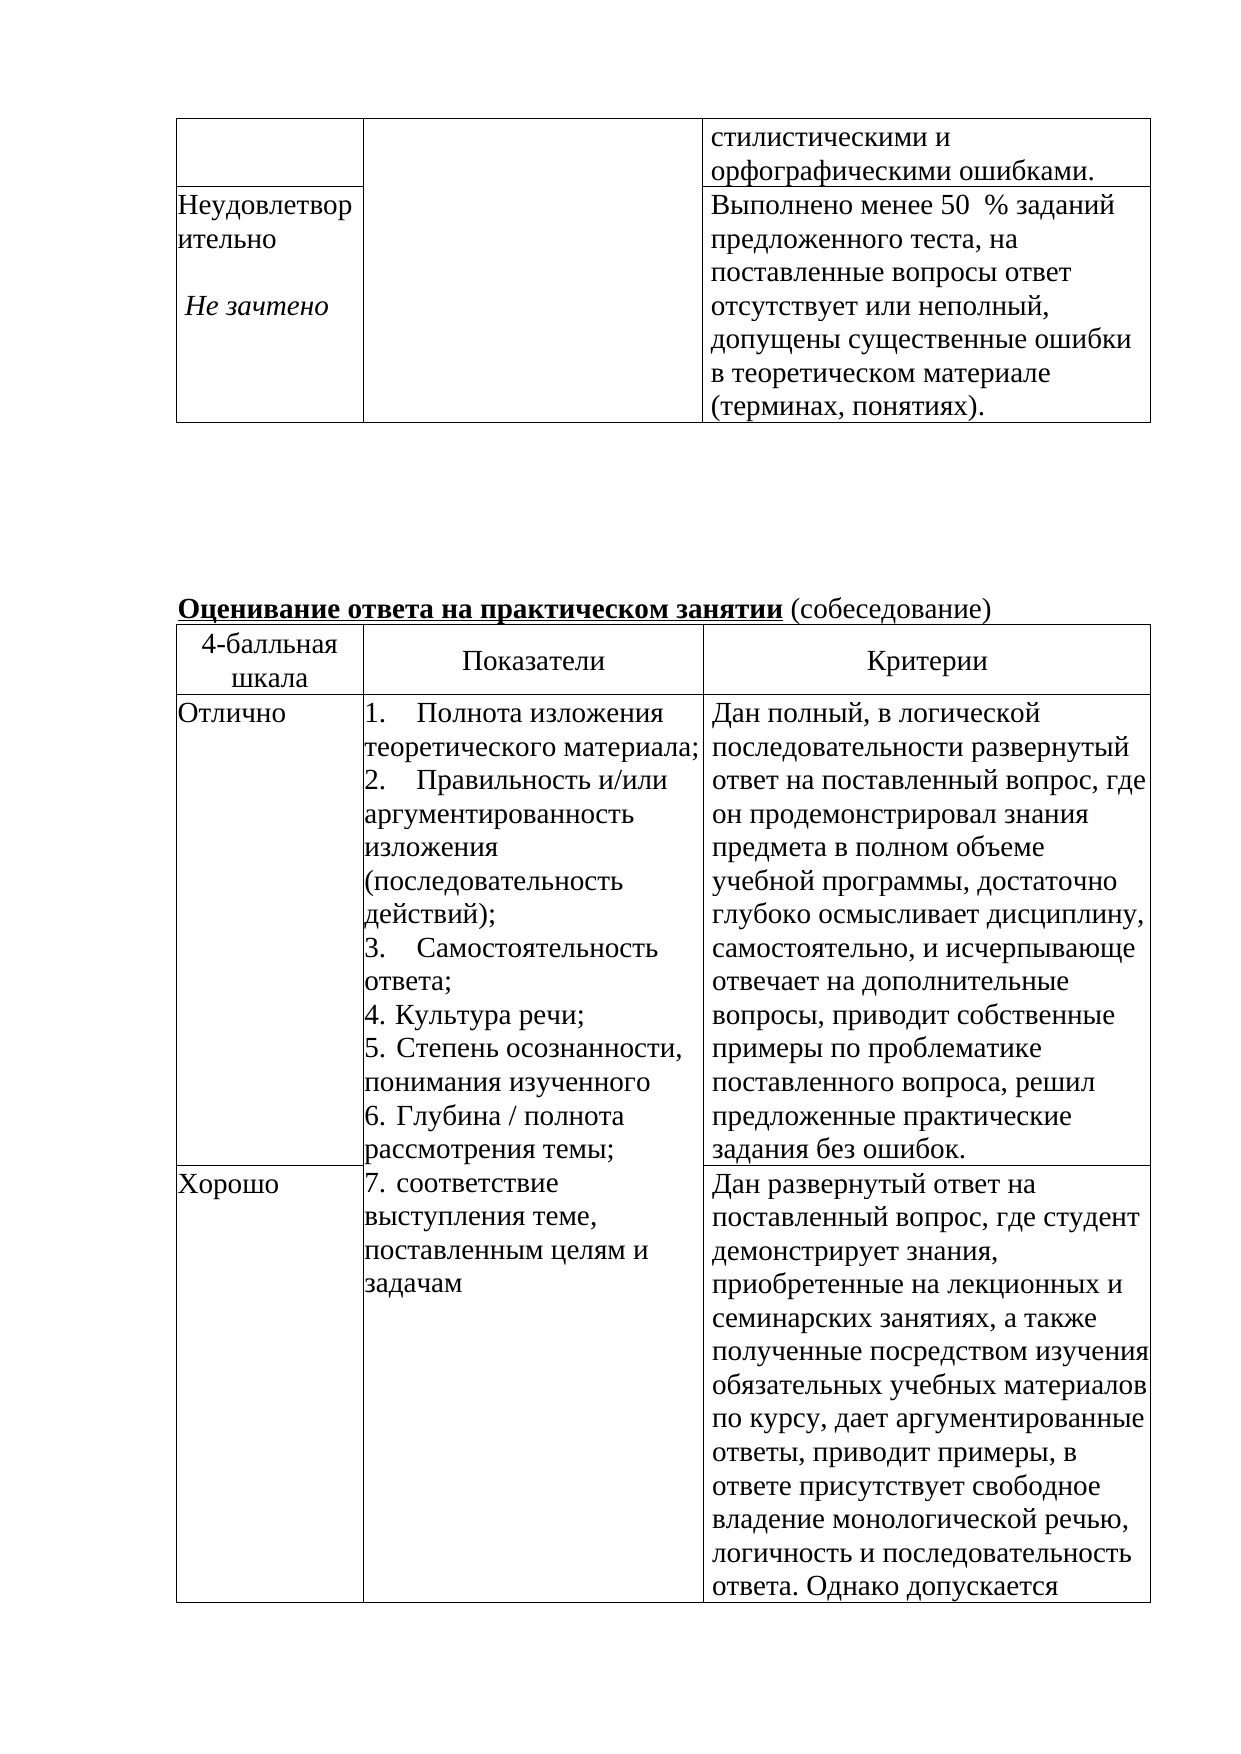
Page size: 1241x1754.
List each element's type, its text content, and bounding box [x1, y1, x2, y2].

table_header 4-балльная шкала [177, 625, 363, 694]
table_cell Отлично [177, 695, 363, 1165]
table_cell Неудовлетворительно Не зачтено [177, 187, 363, 422]
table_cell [177, 119, 363, 186]
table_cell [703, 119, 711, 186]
table_header Критерии [704, 625, 1150, 694]
table_cell Полнота изложения теоретического материала; Правильность и/или аргументированность изложения (последовательность действий); Самостоятельность ответа; Культура речи; Степень осознанности, понимания изученного Глубина / полнота рассмотрения темы; соответствие выступления теме, поставленным целям и задачам [364, 695, 703, 1602]
text Оценивание ответа на практическом занятии (собеседование) [177, 591, 1152, 624]
table_cell Выполнено менее 50 % заданий предложенного теста, на поставленные вопросы ответ отсутствует или неполный, допущены существенные ошибки в теоретическом материале (терминах, понятиях). [703, 187, 1150, 422]
table_cell Хорошо [177, 1166, 363, 1602]
table_cell Дан полный, в логической последовательности развернутый ответ на поставленный вопрос, где он продемонстрировал знания предмета в полном объеме учебной программы, достаточно глубоко осмысливает дисциплину, самостоятельно, и исчерпывающе отвечает на дополнительные вопросы, приводит собственные примеры по проблематике поставленного вопроса, решил предложенные практические задания без ошибок. [704, 695, 1150, 1165]
table_header Показатели [364, 625, 703, 694]
